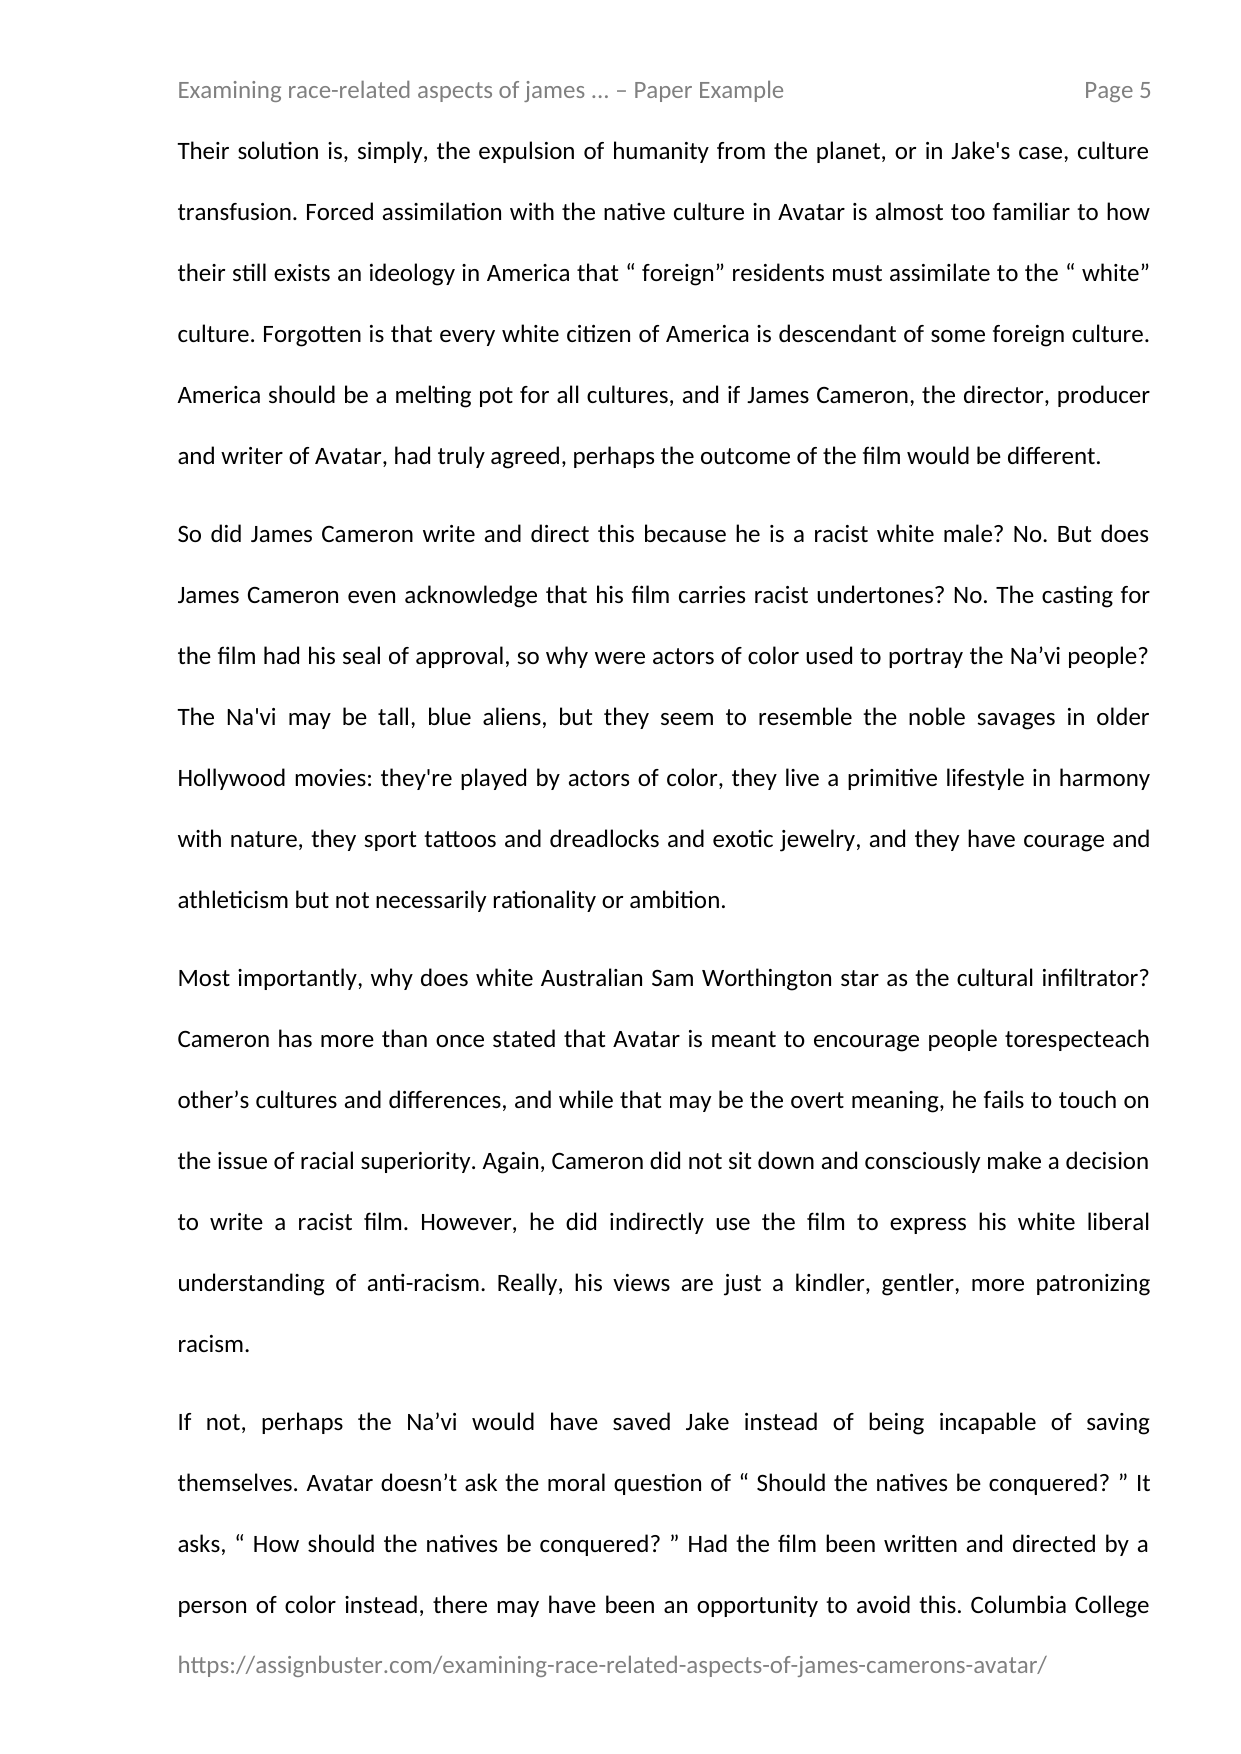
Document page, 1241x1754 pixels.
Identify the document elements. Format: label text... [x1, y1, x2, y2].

text Most importantly, why does white Australian Sam Worthington star as the cultural infiltrator? Cameron has more than once stated that Avatar is meant to encourage people torespecteach other’s cultures and differences, and while that may be the overt meaning, he fails to touch on the issue of racial superiority. Again, Cameron did not sit down and consciously make a decision to write a racist film. However, he did indirectly use the film to express his white liberal understanding of anti-racism. Really, his views are just a kindler, gentler, more patronizing racism. [177, 962, 1152, 1358]
text So did James Cameron write and direct this because he is a racist white male? No. But does James Cameron even acknowledge that his film carries racist undertones? No. The casting for the film had his seal of approval, so why were actors of color used to portray the Na’vi people? The Na'vi may be tall, blue aliens, but they seem to resemble the noble savages in older Hollywood movies: they're played by actors of color, they live a primitive lifestyle in harmony with nature, they sport tattoos and dreadlocks and exotic jewelry, and they have courage and athleticism but not necessarily rationality or ambition. [177, 518, 1152, 914]
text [177, 1406, 1152, 1619]
text Their solution is, simply, the expulsion of humanity from the planet, or in Jake's case, culture transfusion. Forced assimilation with the native culture in Avatar is almost too familiar to how their still exists an ideology in America that “ foreign” residents must assimilate to the “ white” culture. Forgotten is that every white citizen of America is descendant of some foreign culture. America should be a melting pot for all cultures, and if James Cameron, the director, producer and writer of Avatar, had truly agreed, perhaps the outcome of the film would be different. [177, 135, 1152, 471]
